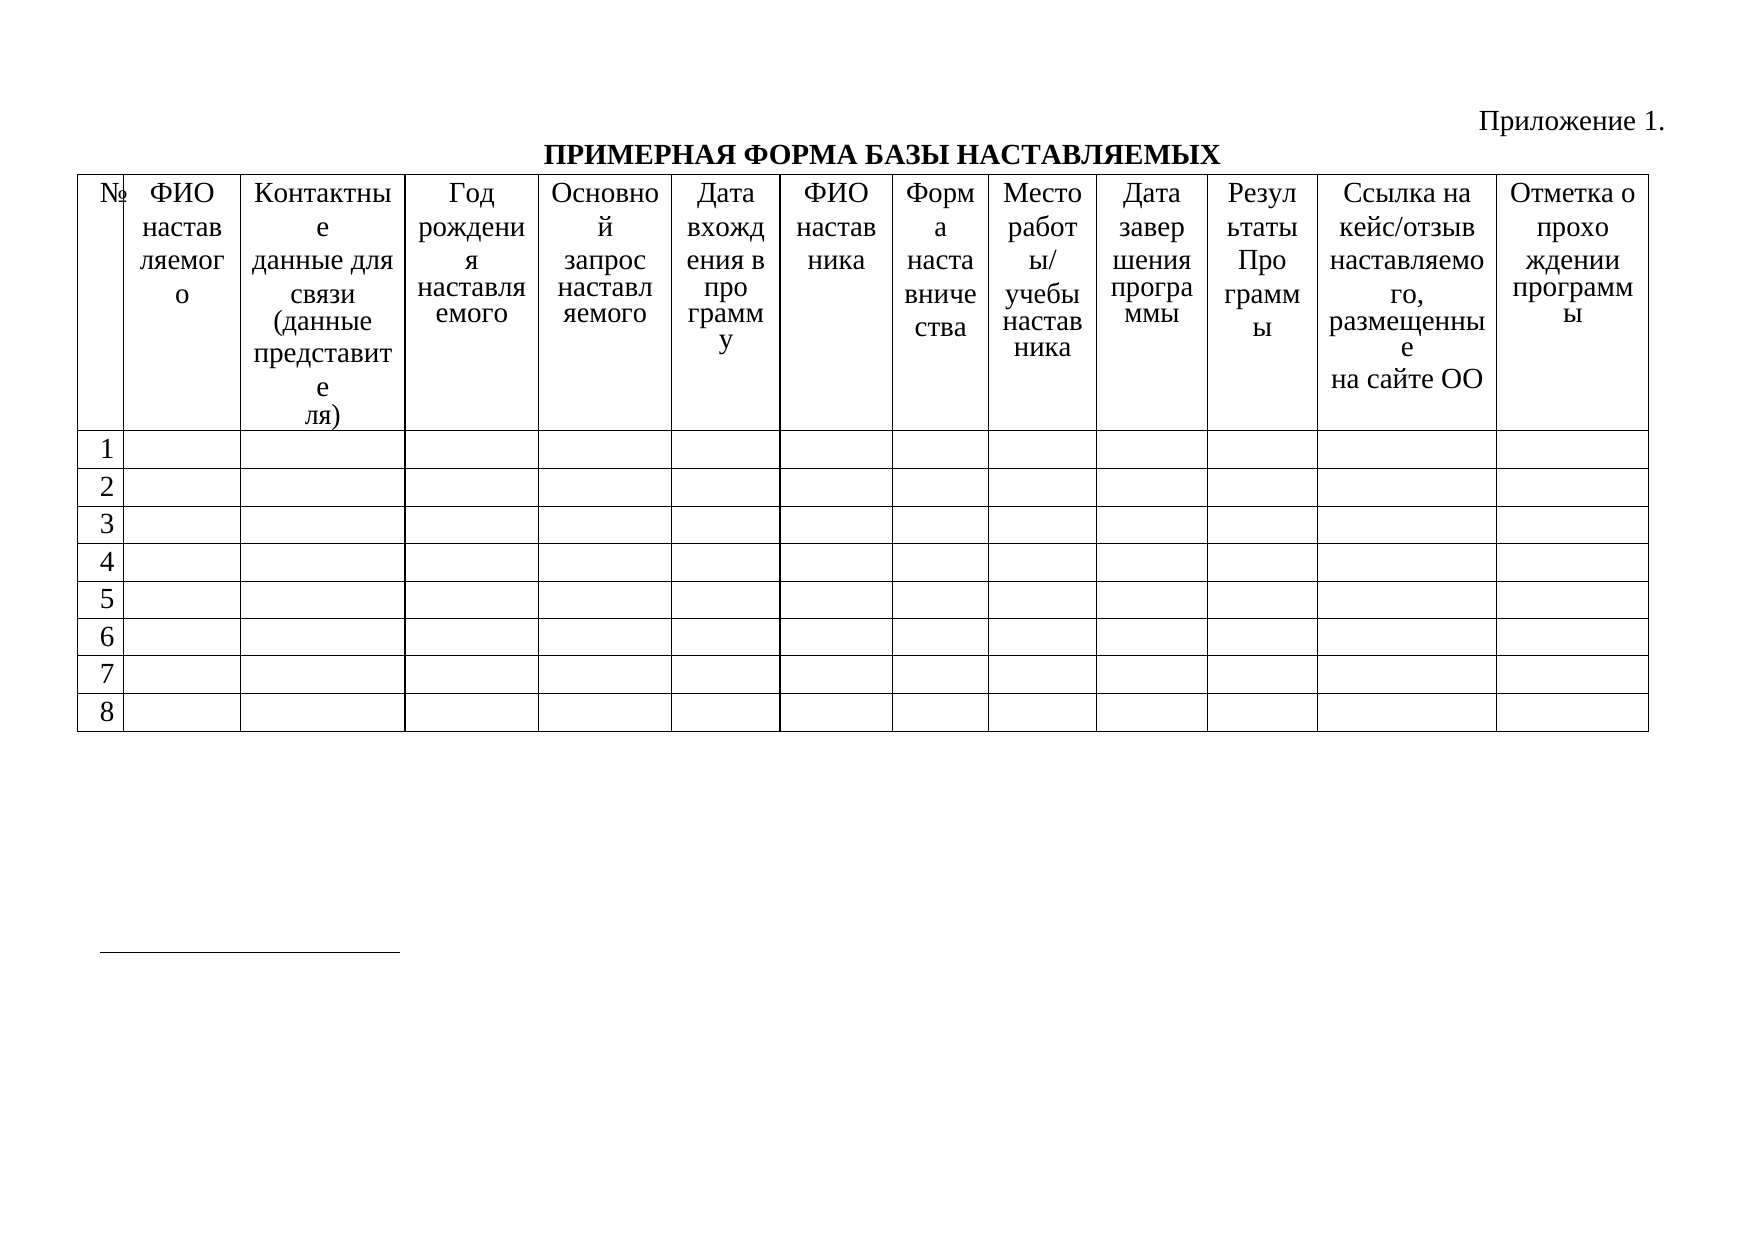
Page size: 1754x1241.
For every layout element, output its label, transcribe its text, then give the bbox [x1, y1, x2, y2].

table_cell [893, 656, 988, 693]
table_cell [539, 431, 671, 468]
table_cell [1208, 544, 1317, 581]
table_header Форма наставничества [893, 175, 988, 430]
table_cell [406, 582, 538, 618]
table_cell [1208, 656, 1317, 693]
table_header ФИО наставляемого [124, 175, 240, 430]
table_cell [672, 582, 779, 618]
table_cell [1318, 656, 1496, 693]
table_cell [1097, 619, 1207, 655]
table_cell [539, 619, 671, 655]
table_cell [406, 431, 538, 468]
table_cell [124, 544, 240, 581]
table_cell [1318, 582, 1496, 618]
table_header Результаты Пpoгpaммы [1208, 175, 1317, 430]
table_header № [78, 175, 123, 430]
table_cell [124, 656, 240, 693]
table_cell [406, 544, 538, 581]
table_header Контактные данные для связи (данные представите ля) [241, 175, 404, 430]
table_cell [672, 507, 779, 543]
table_header Место работы/ учебы наставника [989, 175, 1096, 430]
table_cell [241, 544, 404, 581]
table_cell [241, 619, 404, 655]
table_cell 1 [78, 431, 123, 468]
table_cell [1097, 656, 1207, 693]
table_cell [1497, 469, 1648, 506]
table_cell [1318, 469, 1496, 506]
table_cell [124, 507, 240, 543]
table_cell [989, 544, 1096, 581]
table_cell 4 [78, 544, 123, 581]
table_cell [1097, 507, 1207, 543]
table_cell [781, 694, 892, 731]
table_cell [893, 694, 988, 731]
table_cell [989, 431, 1096, 468]
table_cell [1097, 582, 1207, 618]
text Приложение 1. [89, 103, 1665, 137]
table_cell [539, 694, 671, 731]
table_cell [1318, 619, 1496, 655]
table_header Год рождения наставляемого [406, 175, 538, 430]
table_cell [1208, 694, 1317, 731]
table_cell [893, 469, 988, 506]
table_cell [406, 507, 538, 543]
table_cell [672, 544, 779, 581]
table_cell [1497, 656, 1648, 693]
table_cell [539, 656, 671, 693]
table_header Отметка о прохождении программы [1497, 175, 1648, 430]
table_cell [989, 469, 1096, 506]
table_cell [1497, 507, 1648, 543]
table_cell [672, 431, 779, 468]
table_cell [1497, 694, 1648, 731]
table_cell [781, 507, 892, 543]
table_cell 5 [78, 582, 123, 618]
table_header Дата завершения программы [1097, 175, 1207, 430]
table_cell [124, 431, 240, 468]
table_cell [241, 507, 404, 543]
table_cell 7 [78, 656, 123, 693]
table_cell [1318, 431, 1496, 468]
table_header Ссылка на кейс/отзыв наставляемого, размещенные на сайте ОО [1318, 175, 1496, 430]
table_cell [1497, 582, 1648, 618]
table_cell [1318, 544, 1496, 581]
table_cell [893, 619, 988, 655]
table_cell [241, 582, 404, 618]
table_cell [781, 431, 892, 468]
table_cell [539, 469, 671, 506]
table_cell [989, 656, 1096, 693]
table_cell [893, 431, 988, 468]
table_header Основной запрос наставляемого [539, 175, 671, 430]
table_cell [672, 694, 779, 731]
table_cell 2 [78, 469, 123, 506]
table_cell [539, 582, 671, 618]
table_cell [1208, 431, 1317, 468]
table_cell [1497, 619, 1648, 655]
table_cell [1497, 431, 1648, 468]
table_cell [1097, 544, 1207, 581]
table_cell [1318, 694, 1496, 731]
table_cell [893, 544, 988, 581]
table_cell [1208, 582, 1317, 618]
table_cell [406, 469, 538, 506]
table_cell [241, 694, 404, 731]
table_cell [1318, 507, 1496, 543]
table_cell 6 [78, 619, 123, 655]
table_cell [124, 619, 240, 655]
table_cell [781, 619, 892, 655]
table_cell [241, 656, 404, 693]
table_cell [1208, 619, 1317, 655]
table_cell [124, 469, 240, 506]
table_cell [672, 619, 779, 655]
table_cell [1208, 507, 1317, 543]
table_cell [989, 694, 1096, 731]
table_cell [1097, 469, 1207, 506]
table_cell [406, 656, 538, 693]
table_cell [1097, 431, 1207, 468]
table_cell [893, 507, 988, 543]
table_cell [672, 469, 779, 506]
table_header ФИО наставника [781, 175, 892, 430]
table_cell 3 [78, 507, 123, 543]
table_cell [989, 582, 1096, 618]
table_cell [124, 582, 240, 618]
table_cell [406, 694, 538, 731]
table_cell [241, 431, 404, 468]
table_cell [893, 582, 988, 618]
table_cell [781, 469, 892, 506]
table_cell [241, 469, 404, 506]
table_cell [781, 656, 892, 693]
table_cell [539, 544, 671, 581]
table_cell [1497, 544, 1648, 581]
table_cell [1208, 469, 1317, 506]
table_cell [781, 582, 892, 618]
table_cell [989, 507, 1096, 543]
table_cell [989, 619, 1096, 655]
table_cell 8 [78, 694, 123, 731]
table_header Дата вхождения в программу [672, 175, 779, 430]
table_cell [539, 507, 671, 543]
text ПРИМЕРНАЯ ФОРМА БАЗЫ НАСТАВЛЯЕМЫХ [89, 137, 1676, 171]
table_cell [124, 694, 240, 731]
table_cell [1097, 694, 1207, 731]
table_cell [672, 656, 779, 693]
table_cell [406, 619, 538, 655]
table_cell [781, 544, 892, 581]
